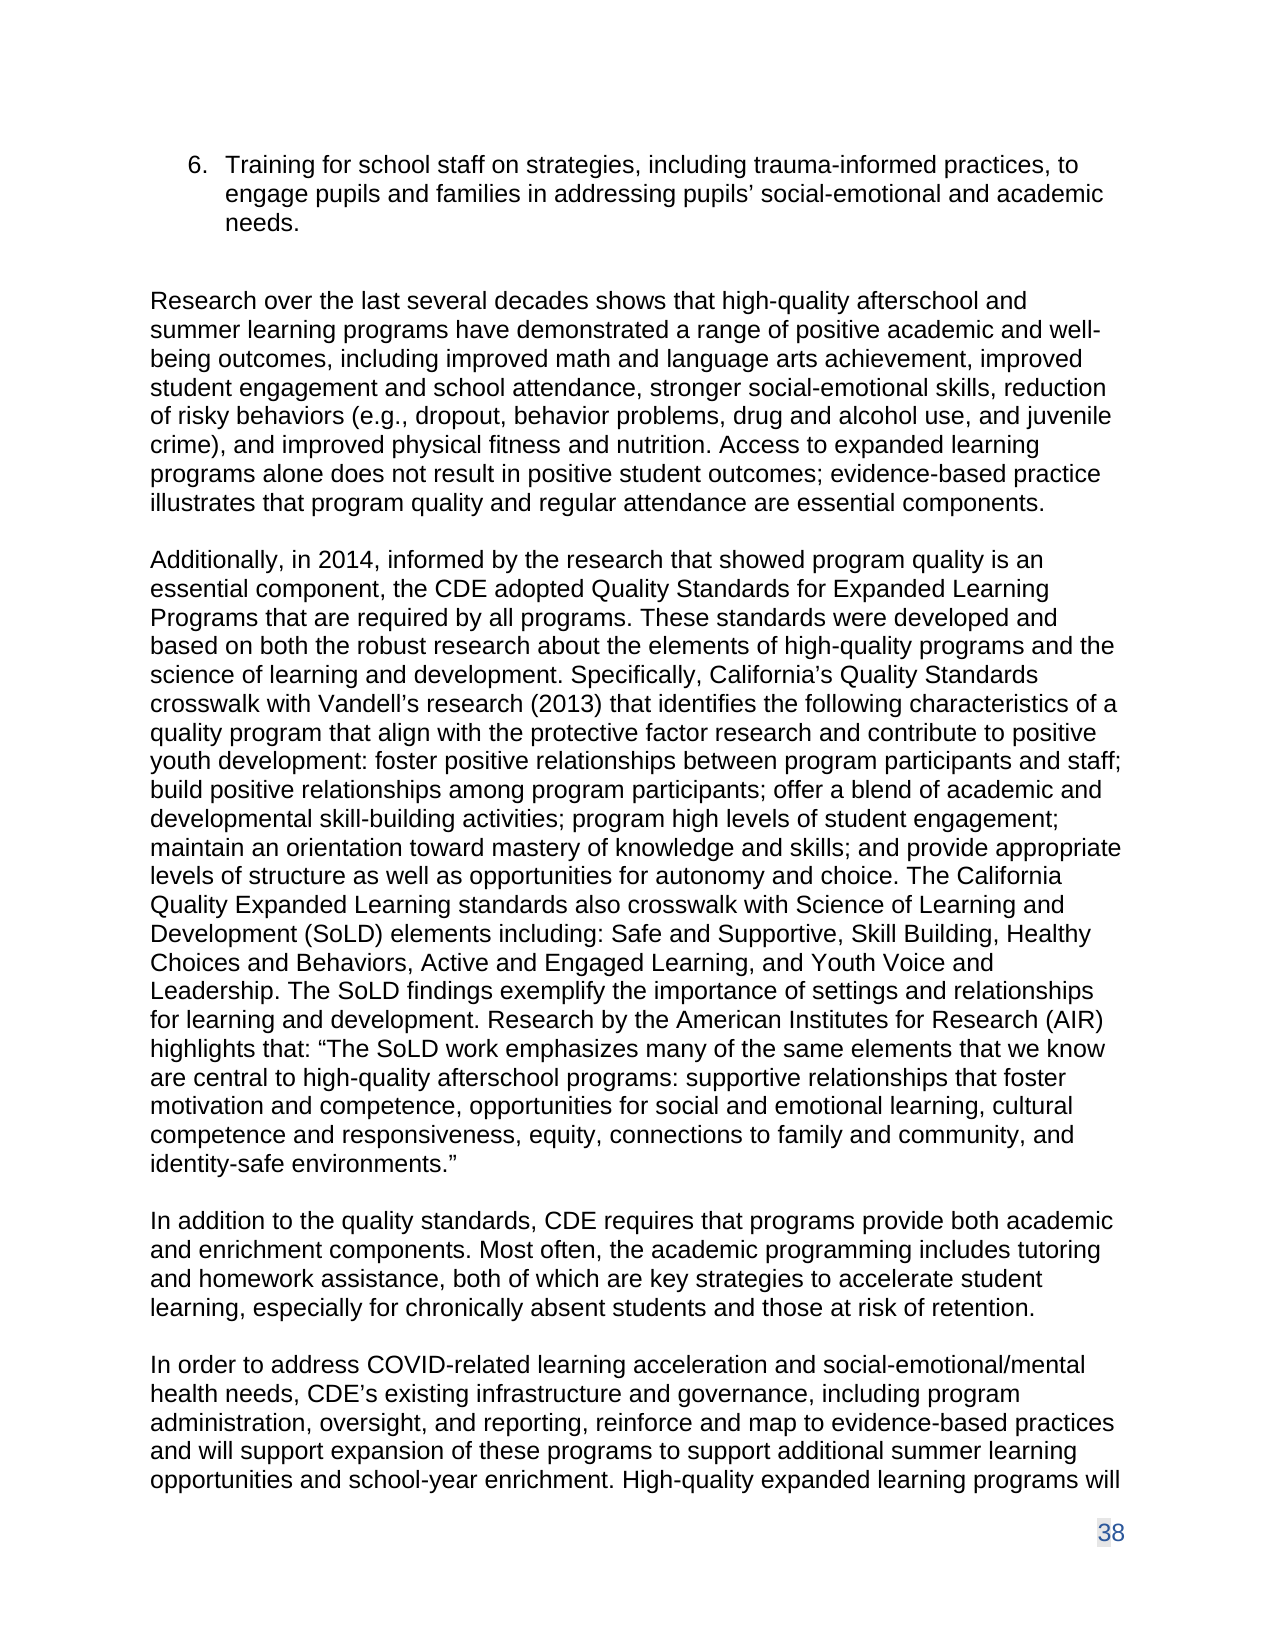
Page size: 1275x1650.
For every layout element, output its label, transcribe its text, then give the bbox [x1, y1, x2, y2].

text In addition to the quality standards, CDE requires that programs provide both academic and enrichment components. Most often, the academic programming includes tutoring and homework assistance, both of which are key strategies to accelerate student learning, especially for chronically absent students and those at risk of retention. [150, 1206, 1125, 1321]
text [150, 1350, 1125, 1494]
text Additionally, in 2014, informed by the research that showed program quality is an essential component, the CDE adopted Quality Standards for Expanded Learning Programs that are required by all programs. These standards were developed and based on both the robust research about the elements of high-quality programs and the science of learning and development. Specifically, California’s Quality Standards crosswalk with Vandell’s research (2013) that identifies the following characteristics of a quality program that align with the protective factor research and contribute to positive youth development: foster positive relationships between program participants and staff; build positive relationships among program participants; offer a blend of academic and developmental skill-building activities; program high levels of student engagement; maintain an orientation toward mastery of knowledge and skills; and provide appropriate levels of structure as well as opportunities for autonomy and choice. The California Quality Expanded Learning standards also crosswalk with Science of Learning and Development (SoLD) elements including: Safe and Supportive, Skill Building, Healthy Choices and Behaviors, Active and Engaged Learning, and Youth Voice and Leadership. The SoLD findings exemplify the importance of settings and relationships for learning and development. Research by the American Institutes for Research (AIR) highlights that: “The SoLD work emphasizes many of the same elements that we know are central to high-quality afterschool programs: supportive relationships that foster motivation and competence, opportunities for social and emotional learning, cultural competence and responsiveness, equity, connections to family and community, and identity-safe environments.” [150, 545, 1125, 1177]
list Training for school staff on strategies, including trauma-informed practices, to engage pupils and families in addressing pupils’ social-emotional and academic needs. [187, 150, 1125, 236]
text Research over the last several decades shows that high-quality afterschool and summer learning programs have demonstrated a range of positive academic and well-being outcomes, including improved math and language arts achievement, improved student engagement and school attendance, stronger social-emotional skills, reduction of risky behaviors (e.g., dropout, behavior problems, drug and alcohol use, and juvenile crime), and improved physical fitness and nutrition. Access to expanded learning programs alone does not result in positive student outcomes; evidence-based practice illustrates that program quality and regular attendance are essential components. [150, 286, 1125, 516]
